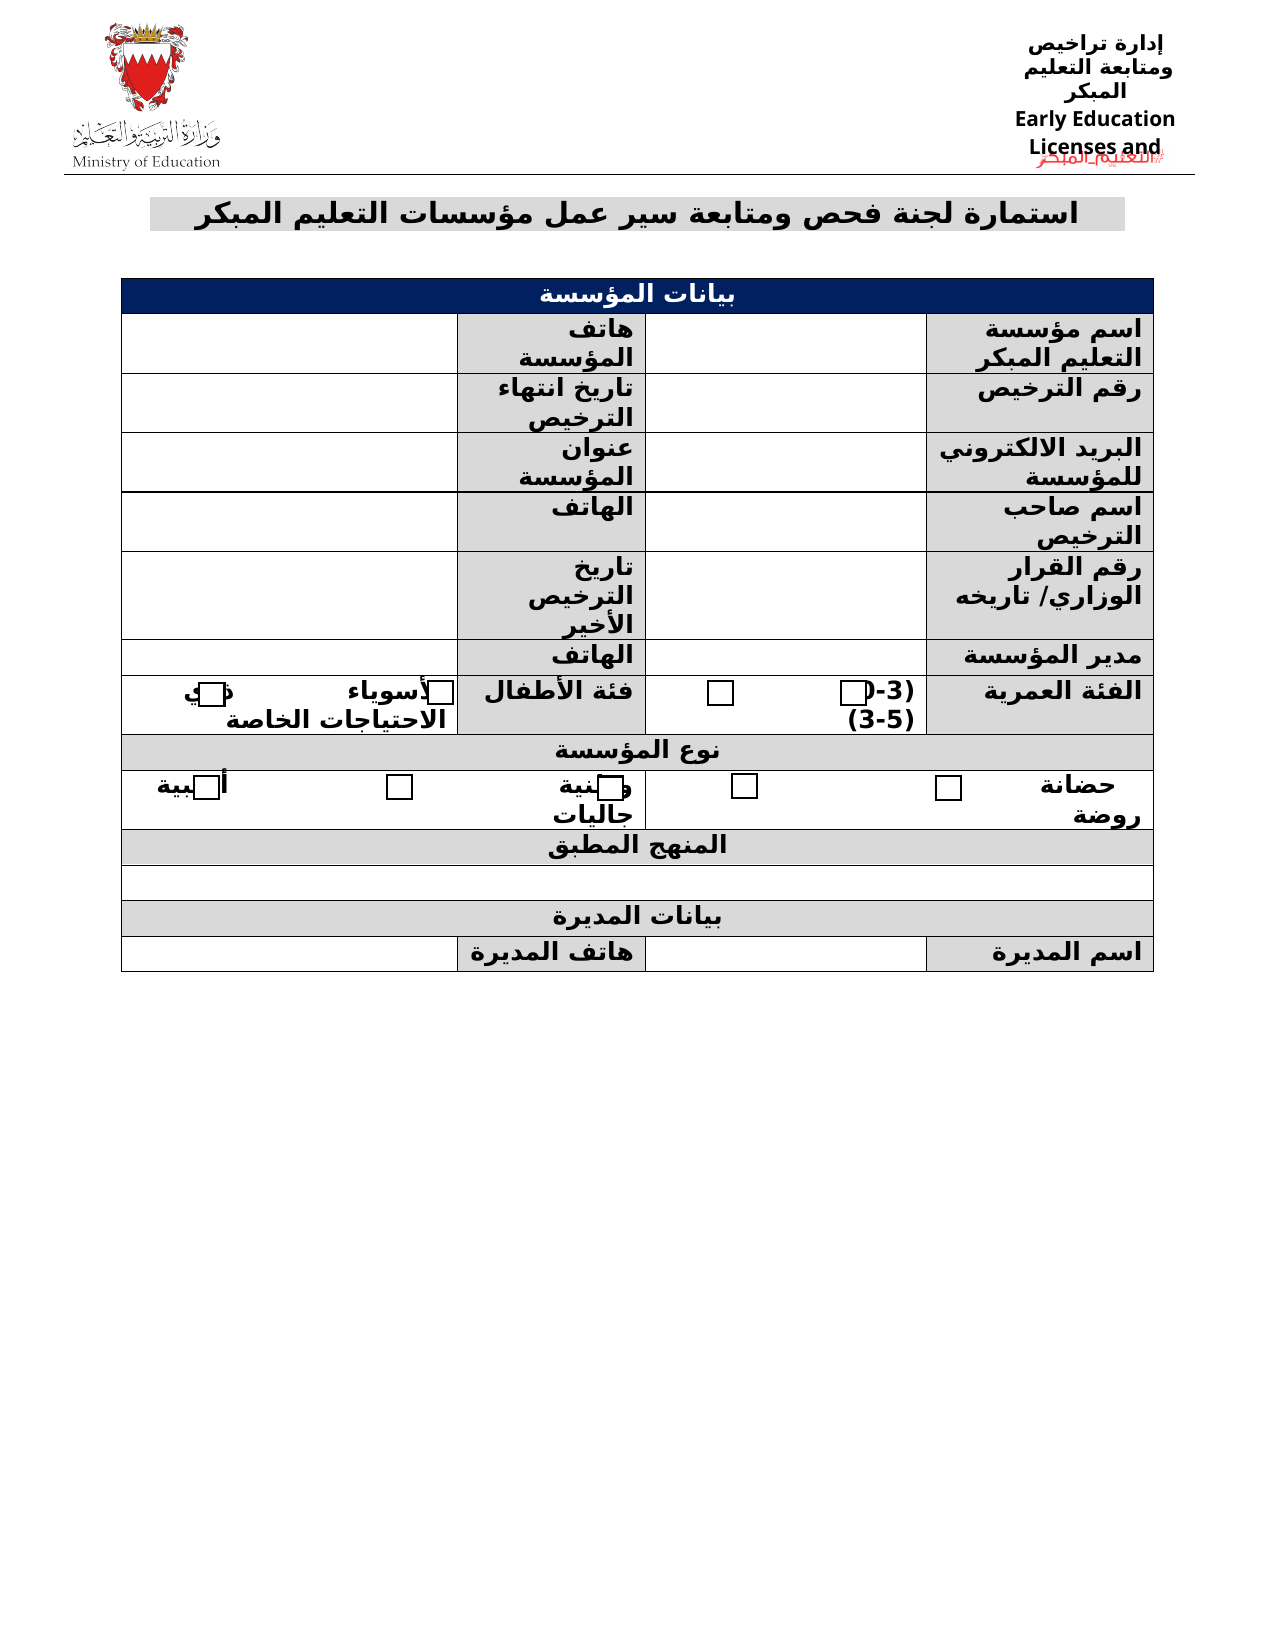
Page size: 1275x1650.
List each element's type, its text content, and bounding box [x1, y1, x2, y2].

table_cell فئة الأطفال [458, 676, 645, 734]
table_cell [122, 374, 457, 432]
table_cell [646, 552, 926, 639]
table_cell [122, 552, 457, 639]
table_cell (0-3) (3-5) [646, 676, 926, 734]
picture [1029, 145, 1170, 172]
table_cell المنهج المطبق [122, 830, 1153, 864]
table_cell رقم الترخيص [927, 374, 1153, 432]
table_cell اسم المديرة [927, 937, 1153, 971]
table_cell الهاتف [458, 640, 645, 675]
table_cell البريد الالكتروني للمؤسسة [927, 433, 1153, 491]
table_cell [122, 433, 457, 491]
table_cell هاتف المديرة [458, 937, 645, 971]
table_cell [646, 937, 926, 971]
table_cell مدير المؤسسة [927, 640, 1153, 675]
table_cell [122, 866, 1153, 900]
table_cell [122, 937, 457, 971]
table_cell [646, 640, 926, 675]
table_cell رقم القرار الوزاري/ تاريخه [927, 552, 1153, 639]
table_cell نوع المؤسسة [122, 735, 1153, 770]
table_cell اسم صاحب الترخيص [927, 493, 1153, 551]
table_cell [122, 640, 457, 675]
table_cell اسم مؤسسة التعليم المبكر [927, 314, 1153, 373]
table_header بيانات المؤسسة [122, 279, 1153, 313]
text استمارة لجنة فحص ومتابعة سير عمل مؤسسات التعليم المبكر [150, 197, 1125, 231]
table_cell [122, 314, 457, 373]
table_cell تاريخ انتهاء الترخيص [458, 374, 645, 432]
picture [69, 18, 224, 174]
table_cell عنوان المؤسسة [458, 433, 645, 491]
table_cell الأسوياء ذوي الاحتياجات الخاصة [122, 676, 457, 734]
table_cell [646, 493, 926, 551]
table_cell حضانة روضة [646, 771, 1153, 829]
table_cell الفئة العمرية [927, 676, 1153, 734]
table_cell وطنية أجنبية جاليات [122, 771, 645, 829]
table_cell الهاتف [458, 493, 645, 551]
table_cell تاريخ الترخيص الأخير [458, 552, 645, 639]
table_cell [646, 314, 926, 373]
table_cell [646, 374, 926, 432]
table_cell بيانات المديرة [122, 901, 1153, 936]
table_cell [122, 493, 457, 551]
table_cell [646, 433, 926, 491]
table_cell هاتف المؤسسة [458, 314, 645, 373]
